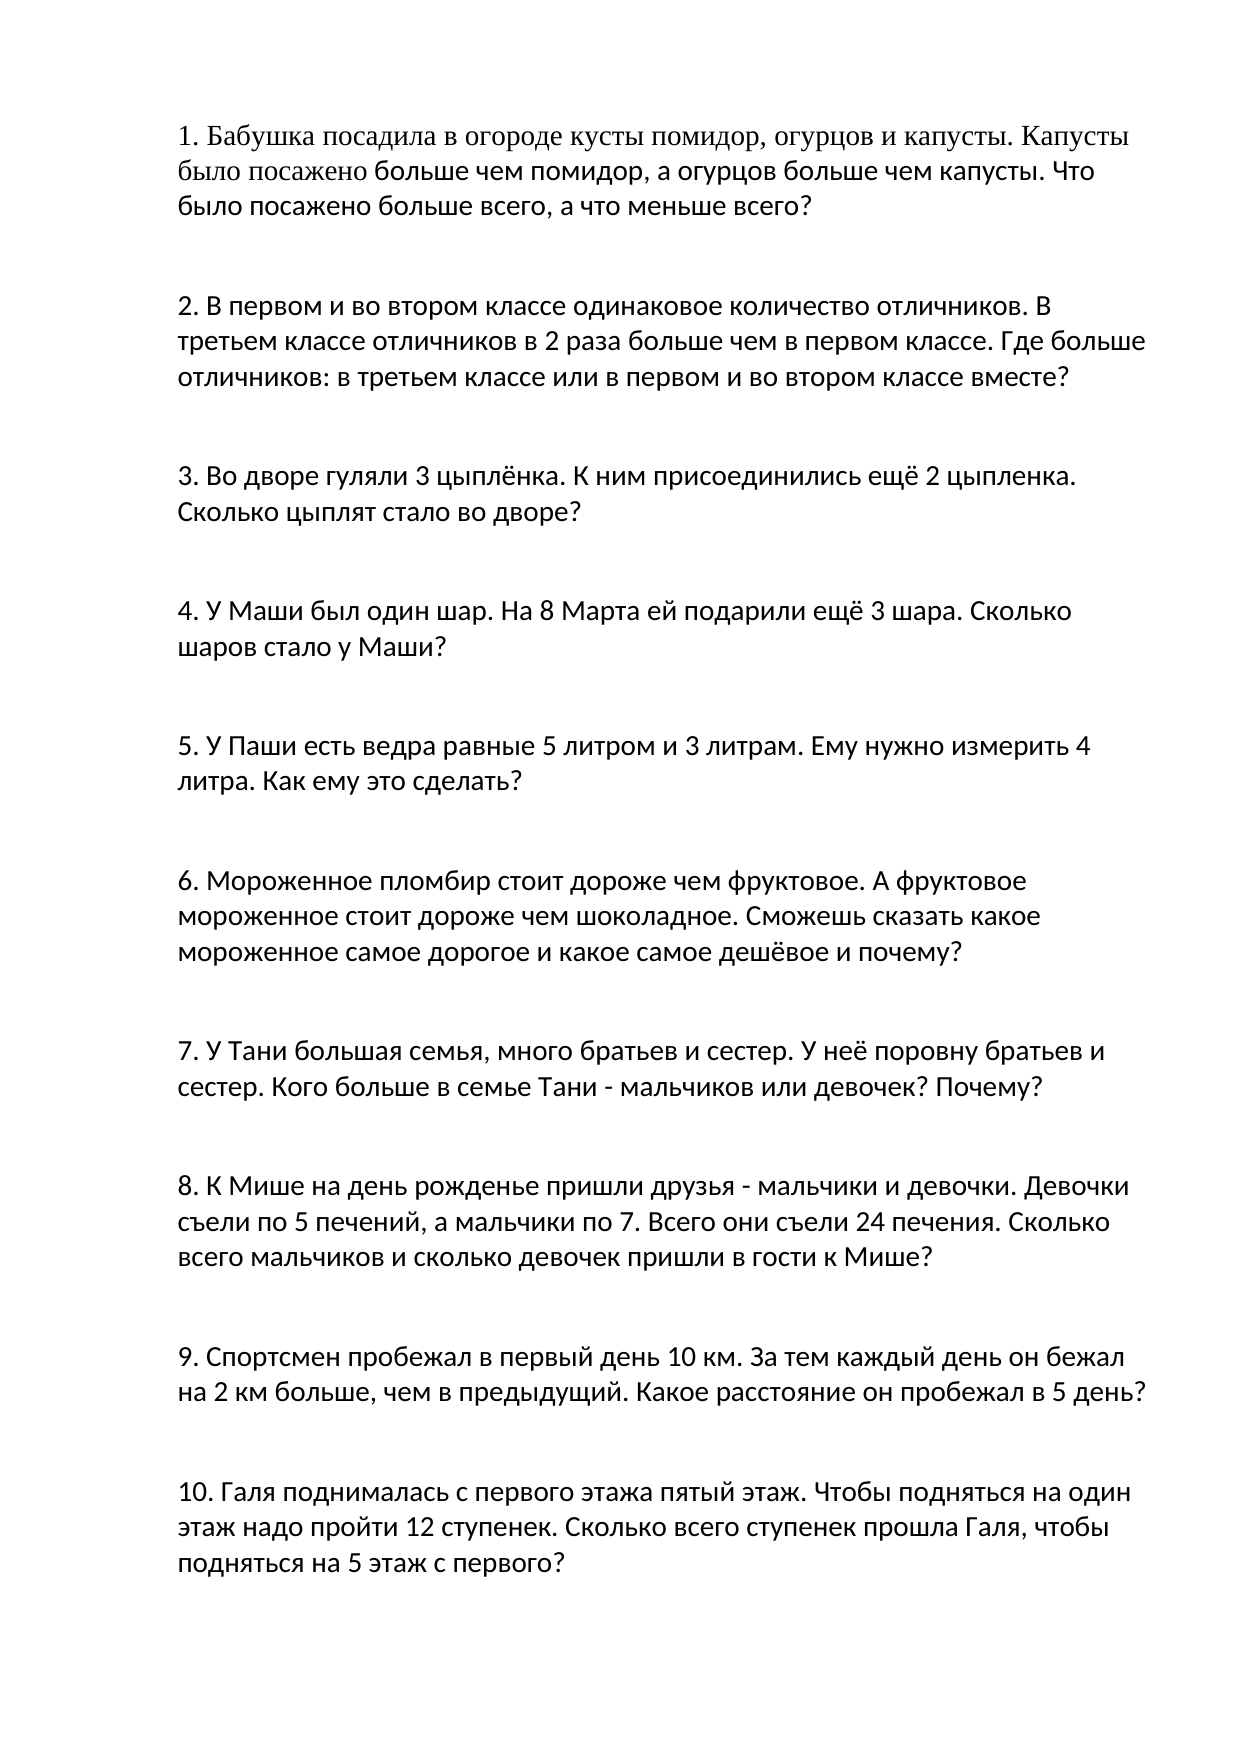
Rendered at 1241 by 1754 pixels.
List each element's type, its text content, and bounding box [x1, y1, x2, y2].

text 9. Спортсмен пробежал в первый день 10 км. За тем каждый день он бежал на 2 км больше, чем в предыдущий. Какое расстояние он пробежал в 5 день? [177, 1338, 1152, 1409]
text 10. Галя поднималась с первого этажа пятый этаж. Чтобы подняться на один этаж надо пройти 12 ступенек. Сколько всего ступенек прошла Галя, чтобы подняться на 5 этаж с первого? [177, 1473, 1152, 1579]
text 4. У Маши был один шар. На 8 Марта ей подарили ещё 3 шара. Сколько шаров стало у Маши? [177, 592, 1152, 663]
text 8. К Мише на день рожденье пришли друзья - мальчики и девочки. Девочки съели по 5 печений, а мальчики по 7. Всего они съели 24 печения. Сколько всего мальчиков и сколько девочек пришли в гости к Мише? [177, 1167, 1152, 1274]
text 3. Во дворе гуляли 3 цыплёнка. К ним присоединились ещё 2 цыпленка. Сколько цыплят стало во дворе? [177, 457, 1152, 528]
text 7. У Тани большая семья, много братьев и сестер. У неё поровну братьев и сестер. Кого больше в семье Тани - мальчиков или девочек? Почему? [177, 1032, 1152, 1103]
text 5. У Паши есть ведра равные 5 литром и 3 литрам. Ему нужно измерить 4 литра. Как ему это сделать? [177, 727, 1152, 798]
text 1. Бабушка посадила в огороде кусты помидор, огурцов и капусты. Капусты было посажено больше чем помидор, а огурцов больше чем капусты. Что было посажено больше всего, а что меньше всего? [177, 118, 1152, 223]
text 6. Мороженное пломбир стоит дороже чем фруктовое. А фруктовое мороженное стоит дороже чем шоколадное. Сможешь сказать какое мороженное самое дорогое и какое самое дешёвое и почему? [177, 862, 1152, 969]
text 2. В первом и во втором классе одинаковое количество отличников. В третьем классе отличников в 2 раза больше чем в первом классе. Где больше отличников: в третьем классе или в первом и во втором классе вместе? [177, 287, 1152, 393]
